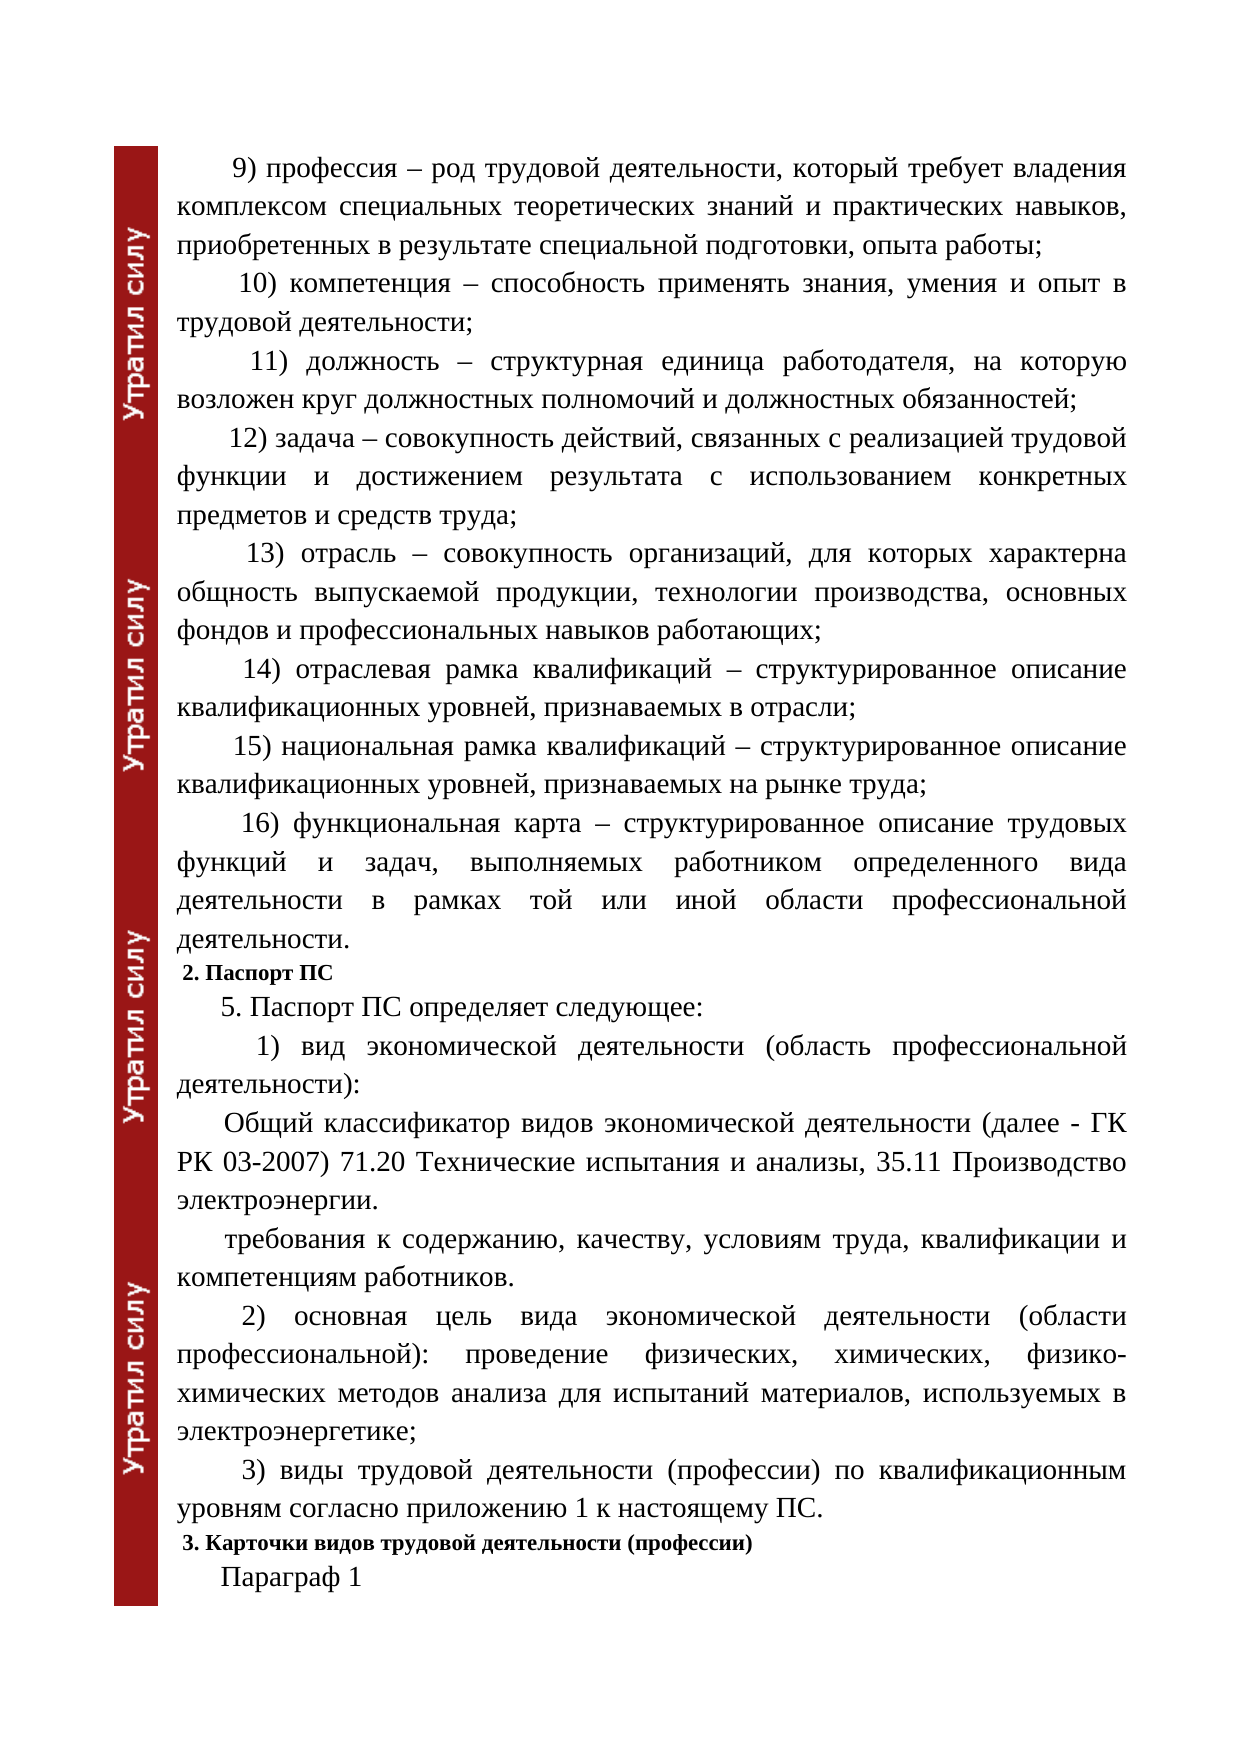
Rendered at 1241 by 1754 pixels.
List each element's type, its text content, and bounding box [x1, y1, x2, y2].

text Общий классификатор видов экономической деятельности (далее - ГК РК 03-2007) 71.20 Технические испытания и анализы, 35.11 Производство электроэнергии. [112, 1105, 1128, 1216]
picture [114, 415, 158, 420]
picture [114, 1447, 158, 1452]
picture [114, 146, 158, 150]
picture [114, 1023, 158, 1028]
text Параграф 1 [112, 1559, 1128, 1593]
picture [114, 1593, 158, 1606]
picture [114, 800, 158, 805]
picture [114, 646, 158, 651]
text требования к содержанию, качеству, условиям труда, квалификации и компетенциям работников. [112, 1221, 1128, 1293]
text 10) компетенция – способность применять знания, умения и опыт в трудовой деятельности; [112, 266, 1128, 338]
text 15) национальная рамка квалификаций – структурированное описание квалификационных уровней, признаваемых на рынке труда; [112, 728, 1128, 800]
picture [114, 723, 158, 728]
text 13) отрасль – совокупность организаций, для которых характерна общность выпускаемой продукции, технологии производства, основных фондов и профессиональных навыков работающих; [112, 535, 1128, 646]
picture [114, 1100, 158, 1105]
picture [114, 954, 158, 959]
text 2. Паспорт ПС [112, 959, 1128, 986]
picture [114, 1216, 158, 1221]
picture [114, 338, 158, 343]
text 9) профессия – род трудовой деятельности, который требует владения комплексом специальных теоретических знаний и практических навыков, приобретенных в результате специальной подготовки, опыта работы; [112, 150, 1128, 261]
picture [114, 1293, 158, 1298]
picture [114, 530, 158, 535]
text 2) основная цель вида экономической деятельности (области профессиональной): проведение физических, химических, физико-химических методов анализа для испытаний материалов, используемых в электроэнергетике; [112, 1298, 1128, 1447]
picture [114, 1524, 158, 1529]
picture [114, 261, 158, 266]
text 5. Паспорт ПС определяет следующее: [112, 989, 1128, 1023]
text 11) должность – структурная единица работодателя, на которую возложен круг должностных полномочий и должностных обязанностей; [112, 343, 1128, 415]
text 1) вид экономической деятельности (область профессиональной деятельности): [112, 1028, 1128, 1100]
text 12) задача – совокупность действий, связанных с реализацией трудовой функции и достижением результата с использованием конкретных предметов и средств труда; [112, 420, 1128, 530]
text 3. Карточки видов трудовой деятельности (профессии) [112, 1529, 1128, 1556]
text 14) отраслевая рамка квалификаций – структурированное описание квалификационных уровней, признаваемых в отрасли; [112, 651, 1128, 723]
text 16) функциональная карта – структурированное описание трудовых функций и задач, выполняемых работником определенного вида деятельности в рамках той или иной области профессиональной деятельности. [112, 805, 1128, 954]
text 3) виды трудовой деятельности (профессии) по квалификационным уровням согласно приложению 1 к настоящему ПС. [112, 1452, 1128, 1524]
